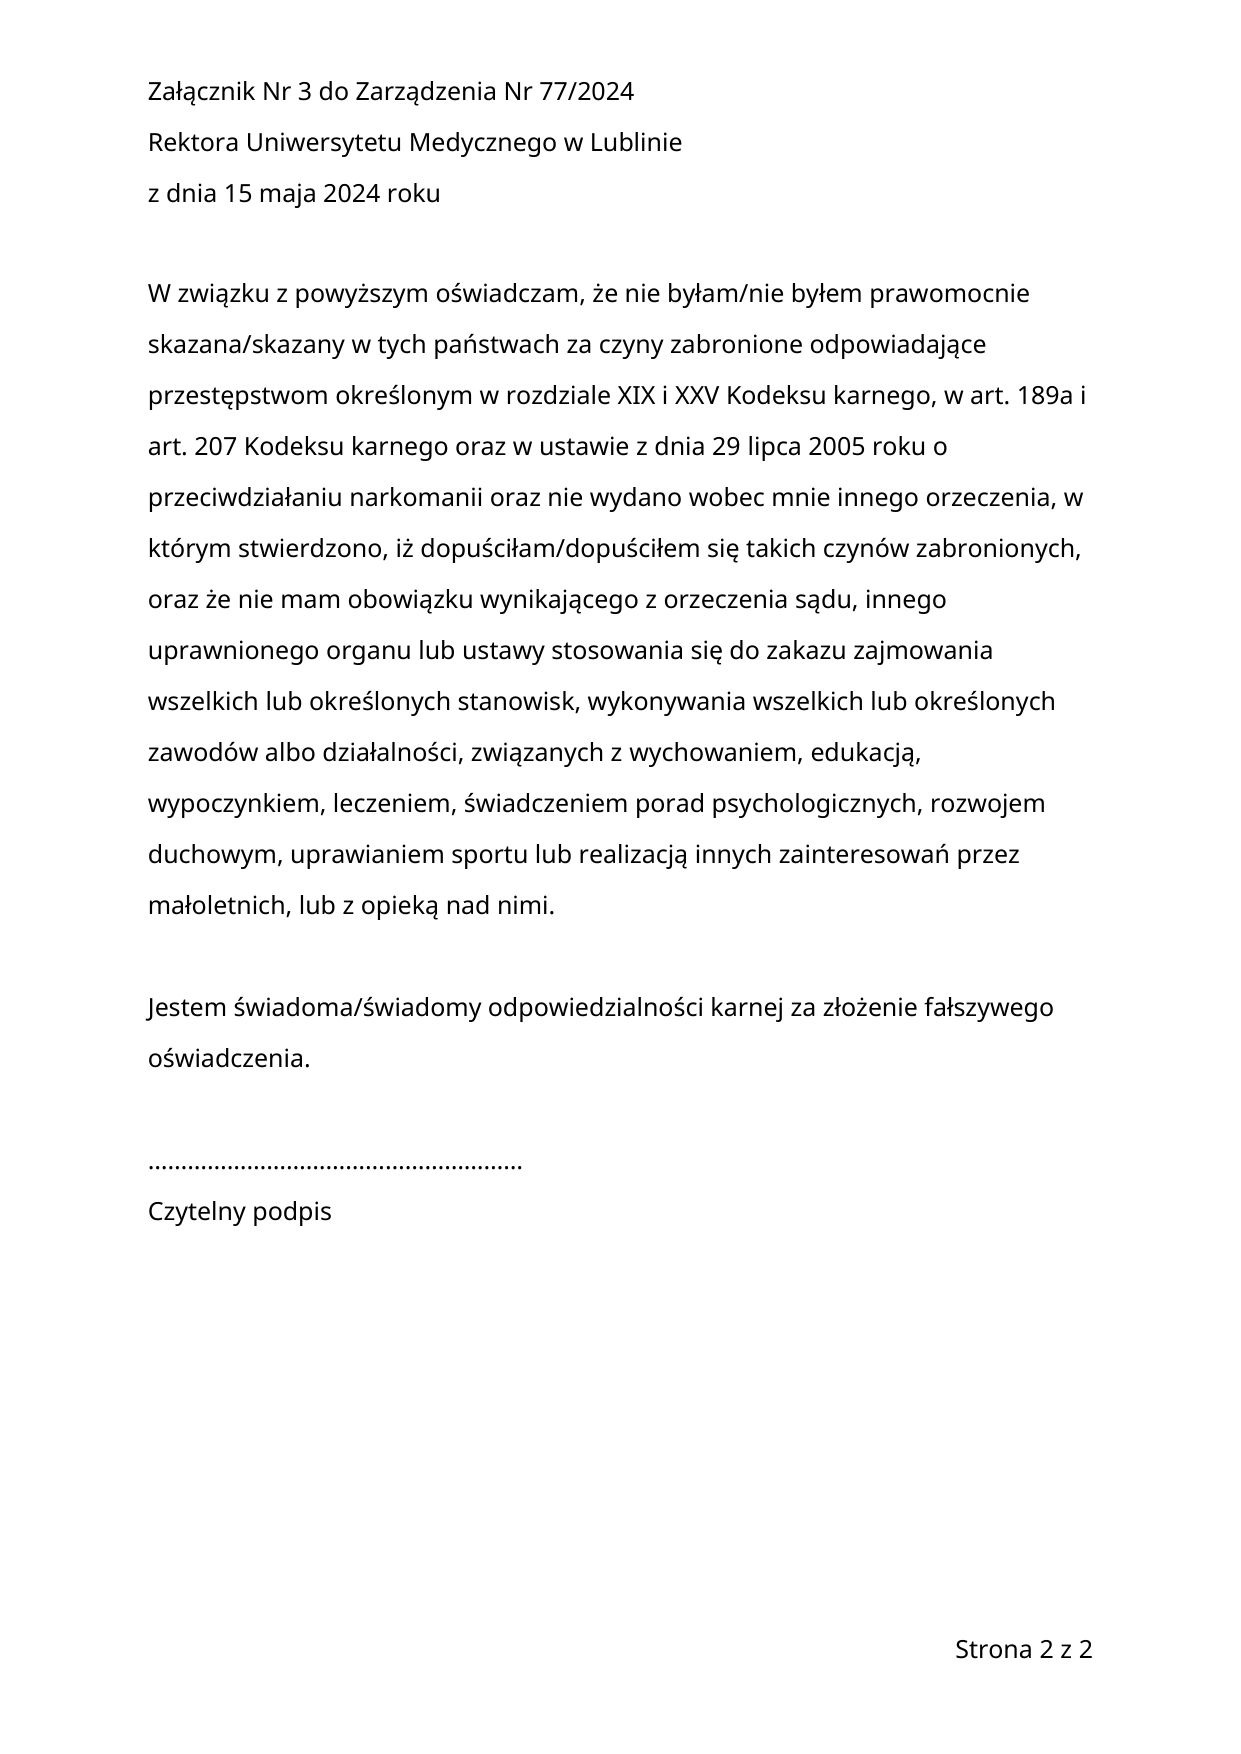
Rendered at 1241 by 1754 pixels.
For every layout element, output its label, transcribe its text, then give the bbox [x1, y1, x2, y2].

text W związku z powyższym oświadczam, że nie byłam/nie byłem prawomocnie skazana/skazany w tych państwach za czyny zabronione odpowiadające przestępstwom określonym w rozdziale XIX i XXV Kodeksu karnego, w art. 189a i art. 207 Kodeksu karnego oraz w ustawie z dnia 29 lipca 2005 roku o przeciwdziałaniu narkomanii oraz nie wydano wobec mnie innego orzeczenia, w którym stwierdzono, iż dopuściłam/dopuściłem się takich czynów zabronionych, oraz że nie mam obowiązku wynikającego z orzeczenia sądu, innego uprawnionego organu lub ustawy stosowania się do zakazu zajmowania wszelkich lub określonych stanowisk, wykonywania wszelkich lub określonych zawodów albo działalności, związanych z wychowaniem, edukacją, wypoczynkiem, leczeniem, świadczeniem porad psychologicznych, rozwojem duchowym, uprawianiem sportu lub realizacją innych zainteresowań przez małoletnich, lub z opieką nad nimi. [148, 275, 1093, 922]
text Czytelny podpis [148, 1194, 1093, 1228]
text Jestem świadoma/świadomy odpowiedzialności karnej za złożenie fałszywego oświadczenia. [148, 990, 1093, 1075]
text ………………………………………………… [148, 1143, 1093, 1177]
